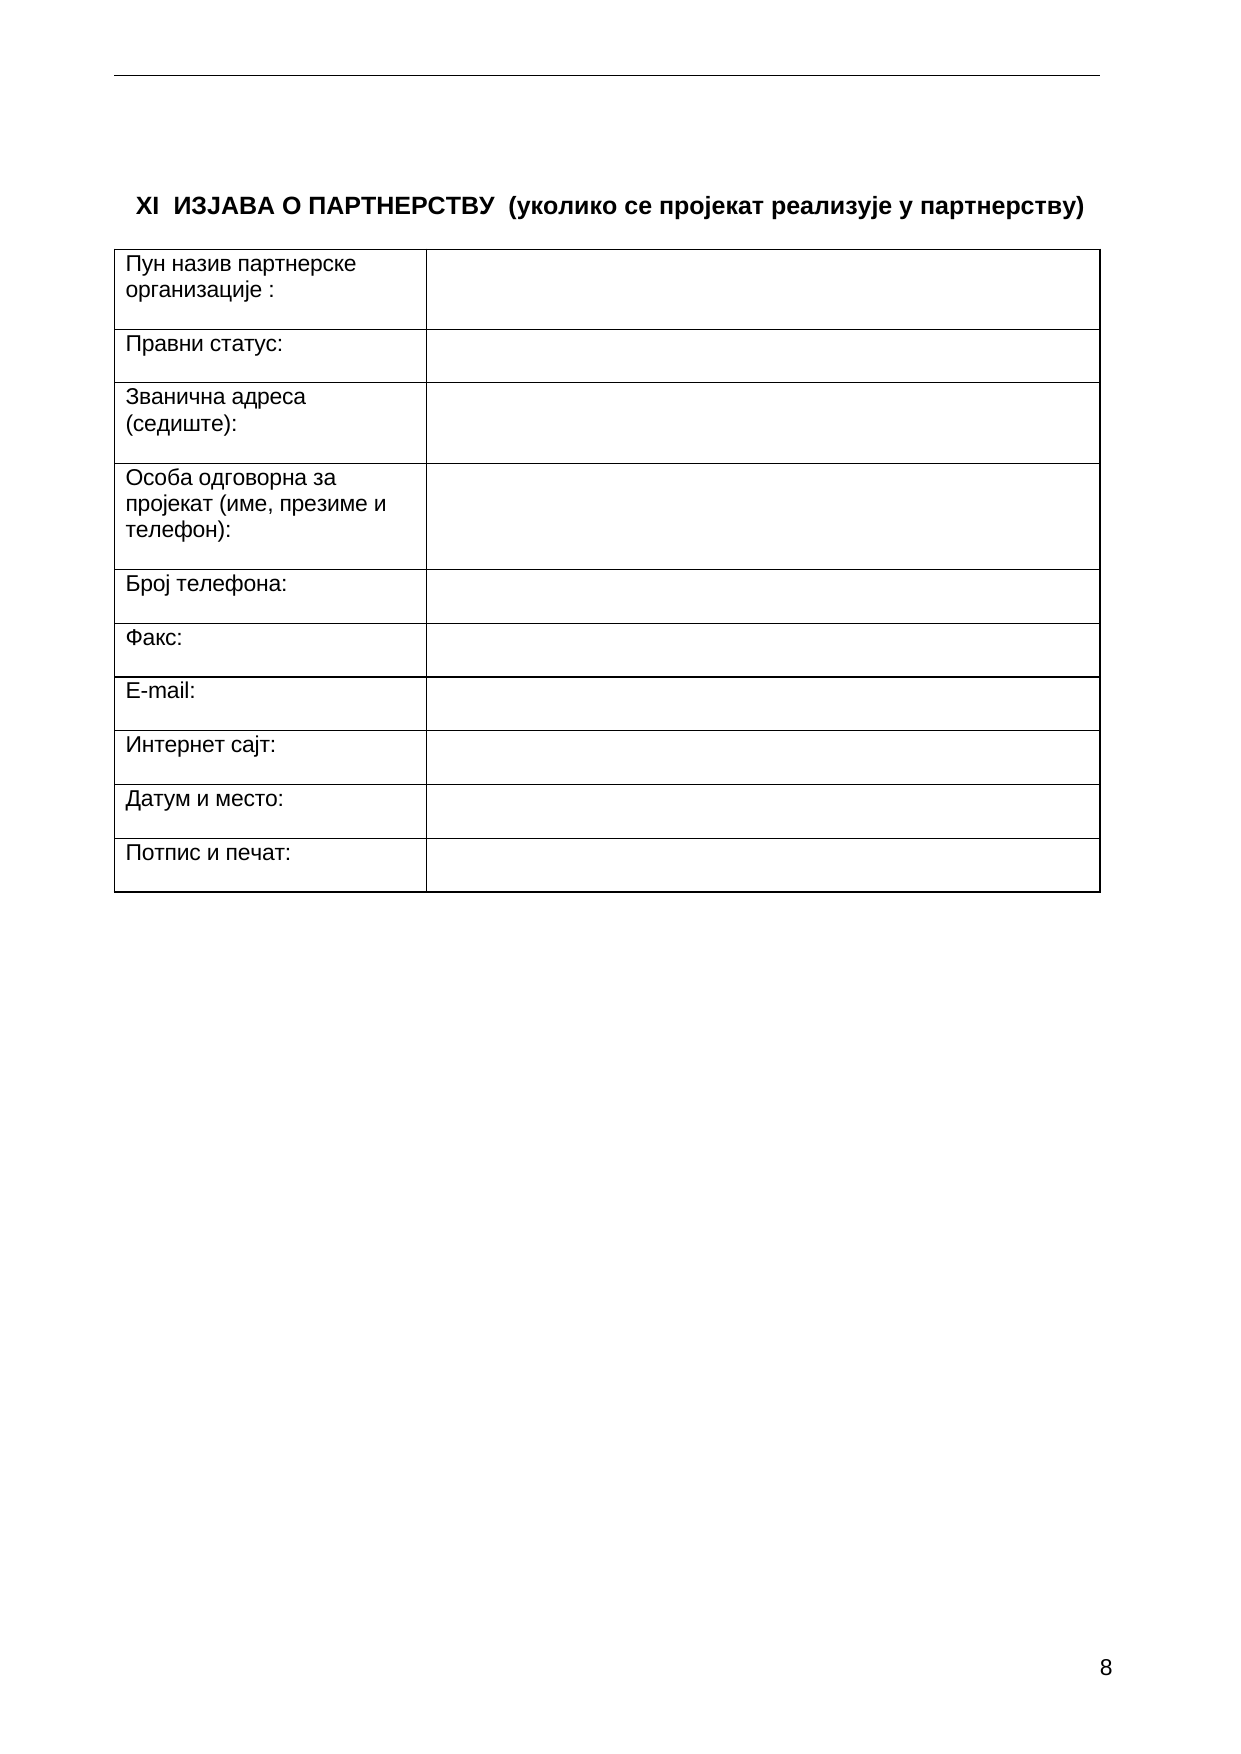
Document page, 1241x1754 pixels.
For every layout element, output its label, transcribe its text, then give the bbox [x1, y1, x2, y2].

table_cell Особа одговорна за пројекат (име, презиме и телефон): [115, 464, 426, 569]
table_cell [427, 464, 1099, 569]
table_cell [427, 785, 1099, 838]
table_cell Потпис и печат: [115, 839, 426, 891]
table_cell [114, 76, 1100, 248]
table_cell Датум и место: [115, 785, 426, 838]
table_cell E-mail: [115, 678, 426, 730]
table_cell Пун назив партнерске организације : [115, 250, 426, 328]
table_cell [427, 839, 1099, 891]
table_cell Званична адреса (седиште): [115, 383, 426, 462]
table_cell Број телефона: [115, 570, 426, 623]
table_cell [427, 731, 1099, 784]
table_cell [427, 383, 1099, 462]
table_cell [427, 624, 1099, 676]
table_cell [427, 570, 1099, 623]
table_cell [427, 250, 1099, 328]
table_cell [427, 678, 1099, 730]
table_cell Факс: [115, 624, 426, 676]
table_cell Правни статус: [115, 330, 426, 382]
table_cell Интернет сајт: [115, 731, 426, 784]
table_cell [427, 330, 1099, 382]
